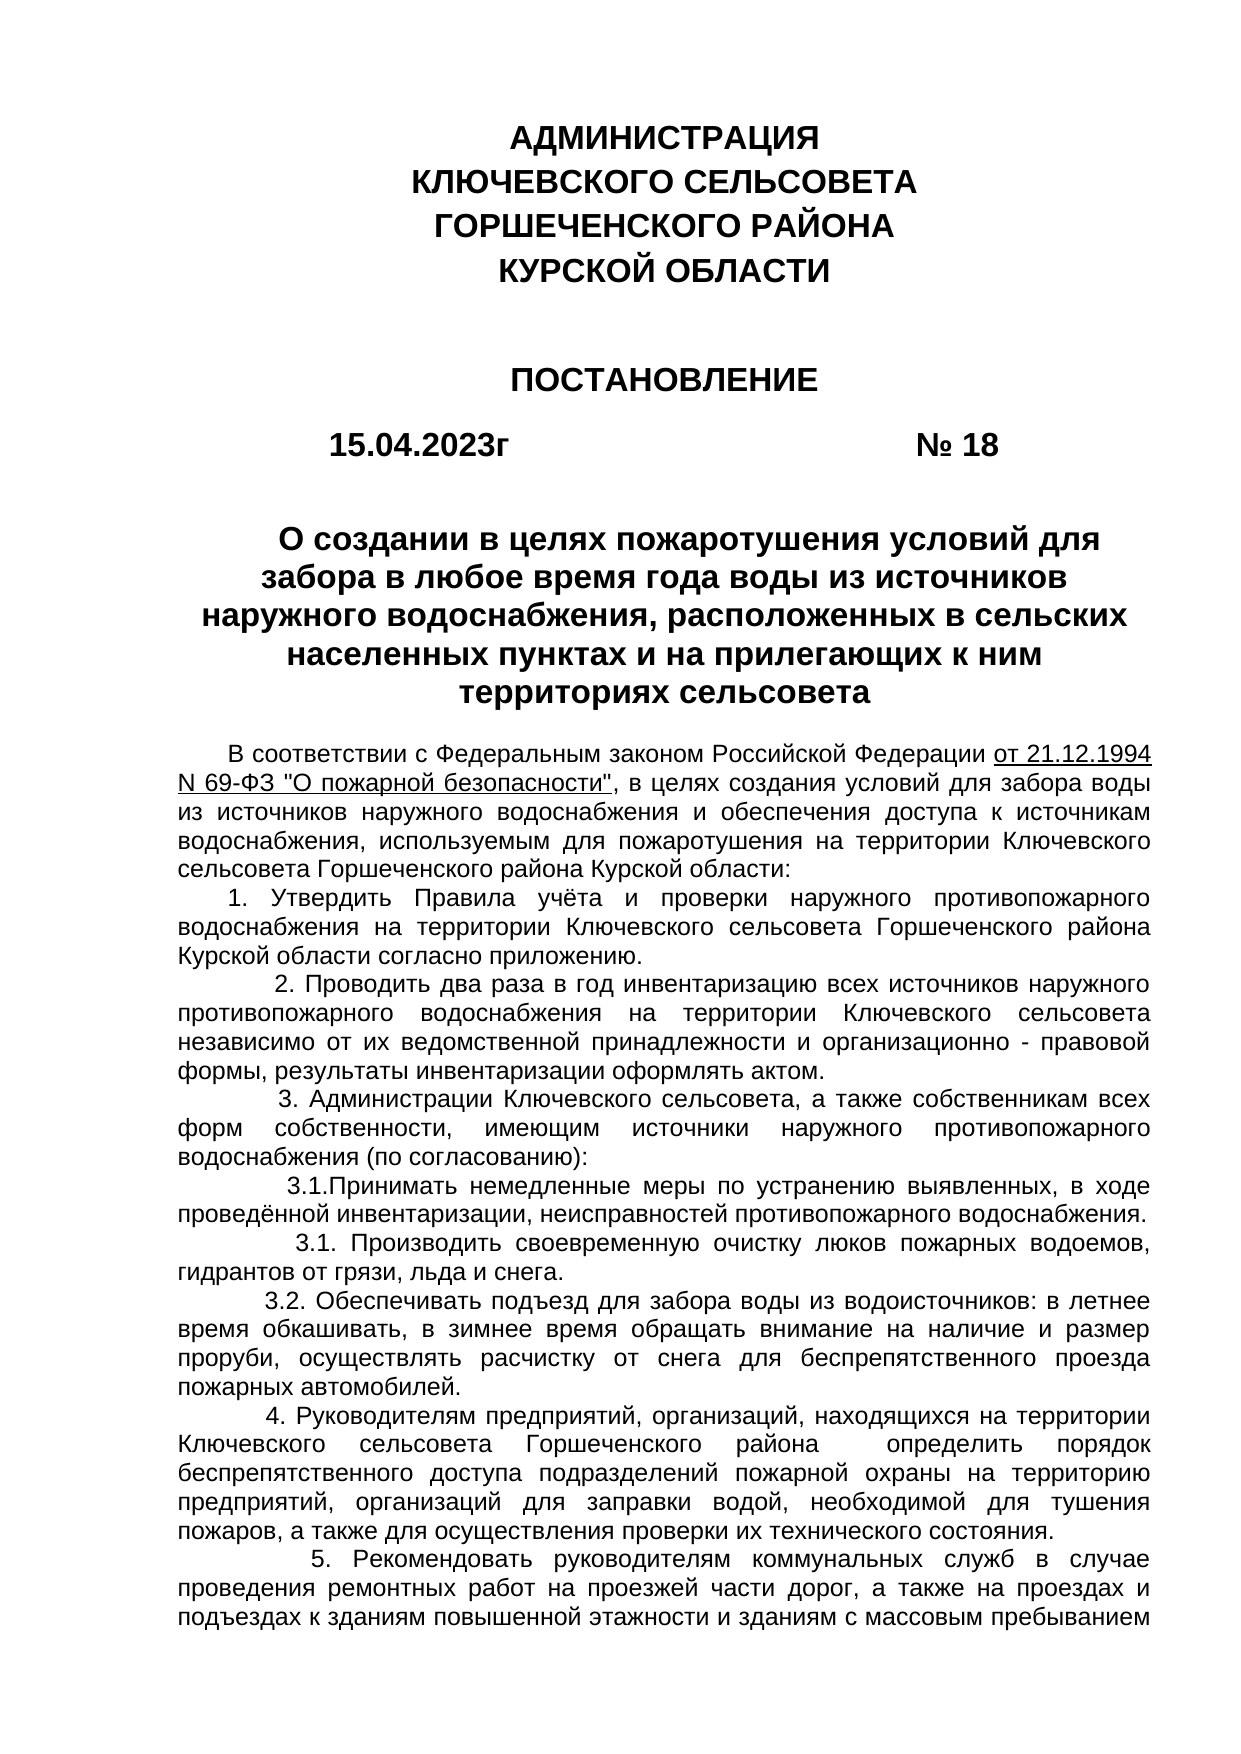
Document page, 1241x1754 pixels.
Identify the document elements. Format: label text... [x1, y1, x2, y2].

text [177, 1544, 1152, 1631]
text КУРСКОЙ ОБЛАСТИ [177, 251, 1152, 289]
text 1. Утвердить Правила учёта и проверки наружного противопожарного водоснабжения на территории Ключевского сельсовета Горшеченского района Курской области согласно приложению. [177, 883, 1152, 969]
text ПОСТАНОВЛЕНИЕ [177, 360, 1152, 398]
text 3.1.Принимать немедленные меры по устранению выявленных, в ходе проведённой инвентаризации, неисправностей противопожарного водоснабжения. [177, 1171, 1152, 1228]
text КЛЮЧЕВСКОГО СЕЛЬСОВЕТА [177, 162, 1152, 201]
text АДМИНИСТРАЦИЯ [177, 118, 1152, 157]
text 15.04.2023г № 18 [177, 425, 1152, 463]
text 3. Администрации Ключевского сельсовета, а также собственникам всех форм собственности, имеющим источники наружного противопожарного водоснабжения (по согласованию): [177, 1084, 1152, 1171]
text 3.1. Производить своевременную очистку люков пожарных водоемов, гидрантов от грязи, льда и снега. [177, 1228, 1152, 1286]
text 2. Проводить два раза в год инвентаризацию всех источников наружного противопожарного водоснабжения на территории Ключевского сельсовета независимо от их ведомственной принадлежности и организационно - правовой формы, результаты инвентаризации оформлять актом. [177, 969, 1152, 1084]
text В соответствии с Федеральным законом Российской Федерации от 21.12.1994 N 69-ФЗ "О пожарной безопасности", в целях создания условий для забора воды из источников наружного водоснабжения и обеспечения доступа к источникам водоснабжения, используемым для пожаротушения на территории Ключевского сельсовета Горшеченского района Курской области: [177, 739, 1152, 883]
text 3.2. Обеспечивать подъезд для забора воды из водоисточников: в летнее время обкашивать, в зимнее время обращать внимание на наличие и размер проруби, осуществлять расчистку от снега для беспрепятственного проезда пожарных автомобилей. [177, 1286, 1152, 1401]
text ГОРШЕЧЕНСКОГО РАЙОНА [177, 206, 1152, 245]
text 4. Руководителям предприятий, организаций, находящихся на территории Ключевского сельсовета Горшеченского района определить порядок беспрепятственного доступа подразделений пожарной охраны на территорию предприятий, организаций для заправки водой, необходимой для тушения пожаров, а также для осуществления проверки их технического состояния. [177, 1401, 1152, 1544]
text О создании в целях пожаротушения условий для забора в любое время года воды из источников наружного водоснабжения, расположенных в сельских населенных пунктах и на прилегающих к ним территориях сельсовета [177, 518, 1152, 711]
